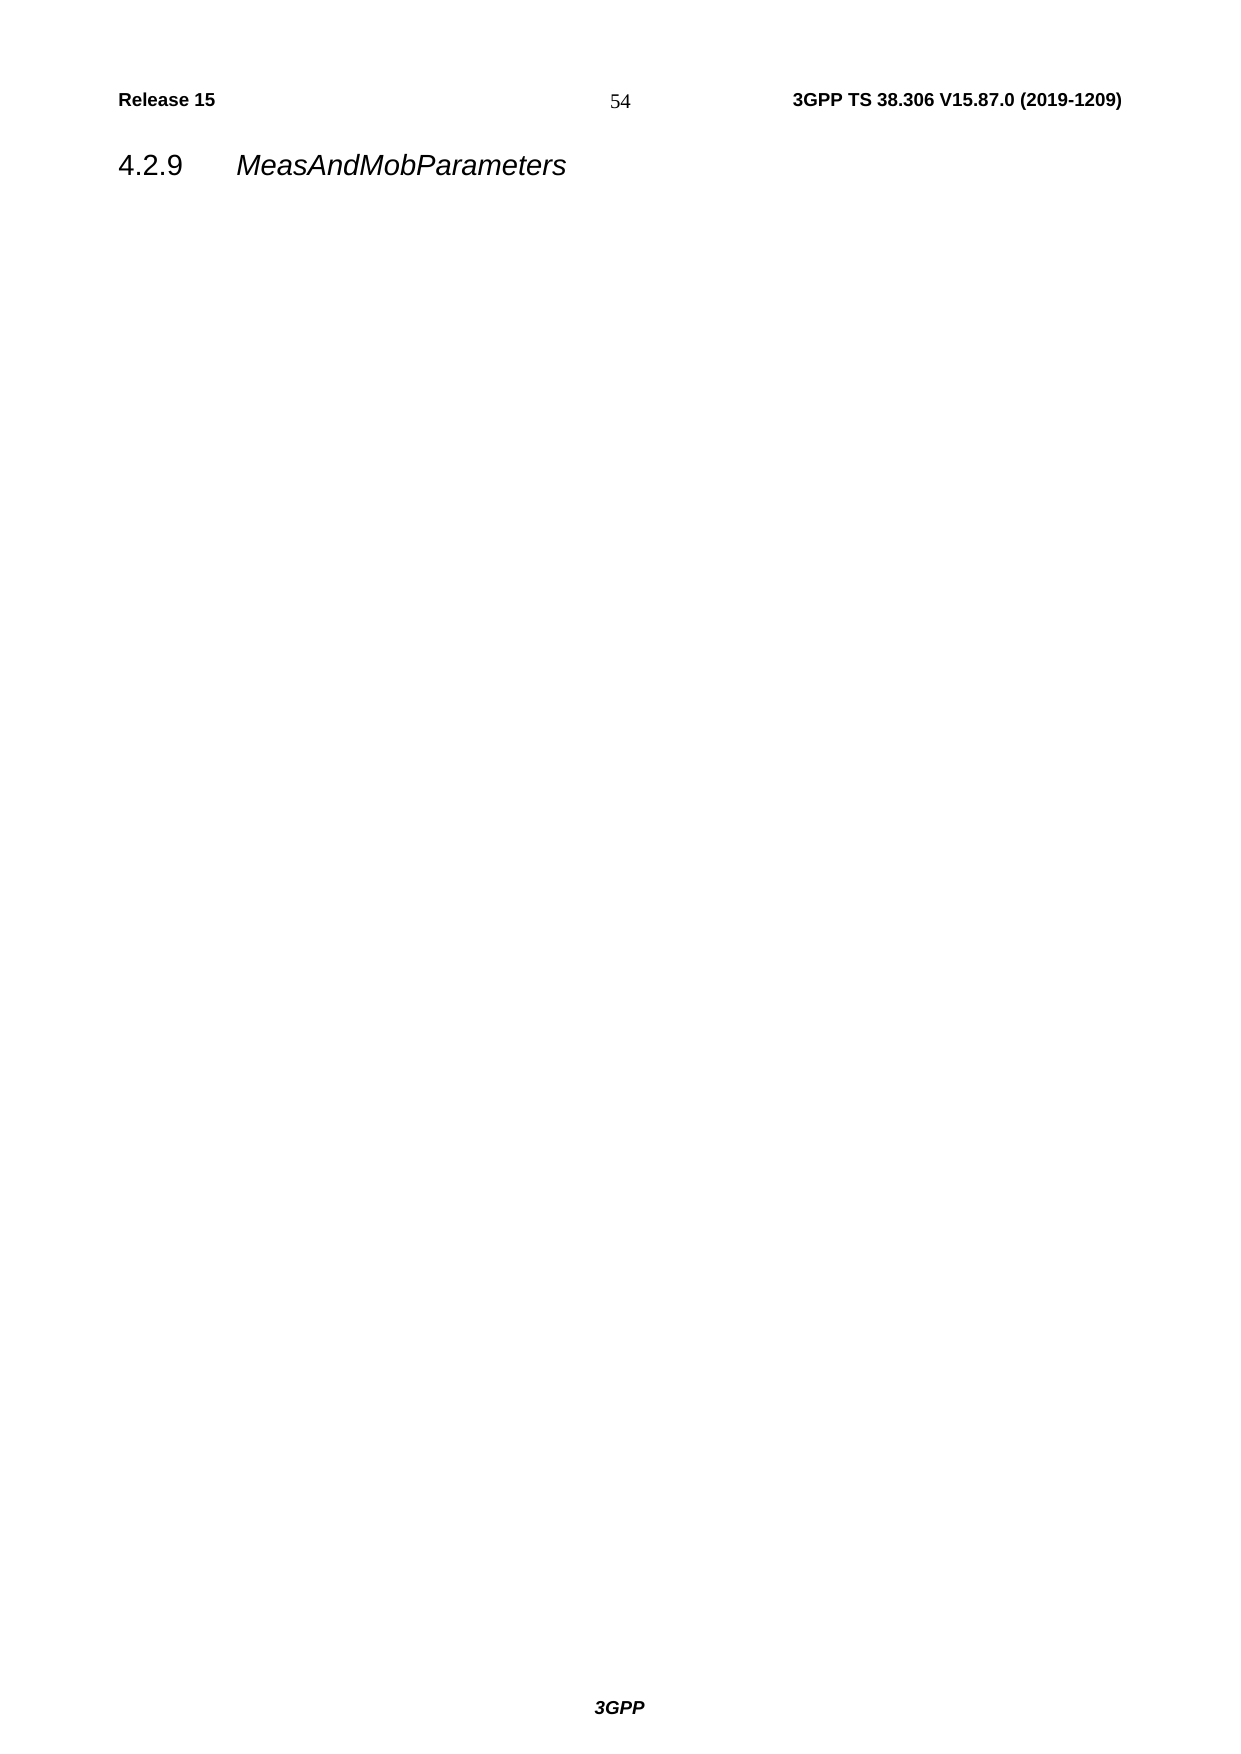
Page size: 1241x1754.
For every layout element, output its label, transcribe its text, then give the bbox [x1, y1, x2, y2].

subtitle 4.2.9 MeasAndMobParameters [118, 147, 1122, 181]
